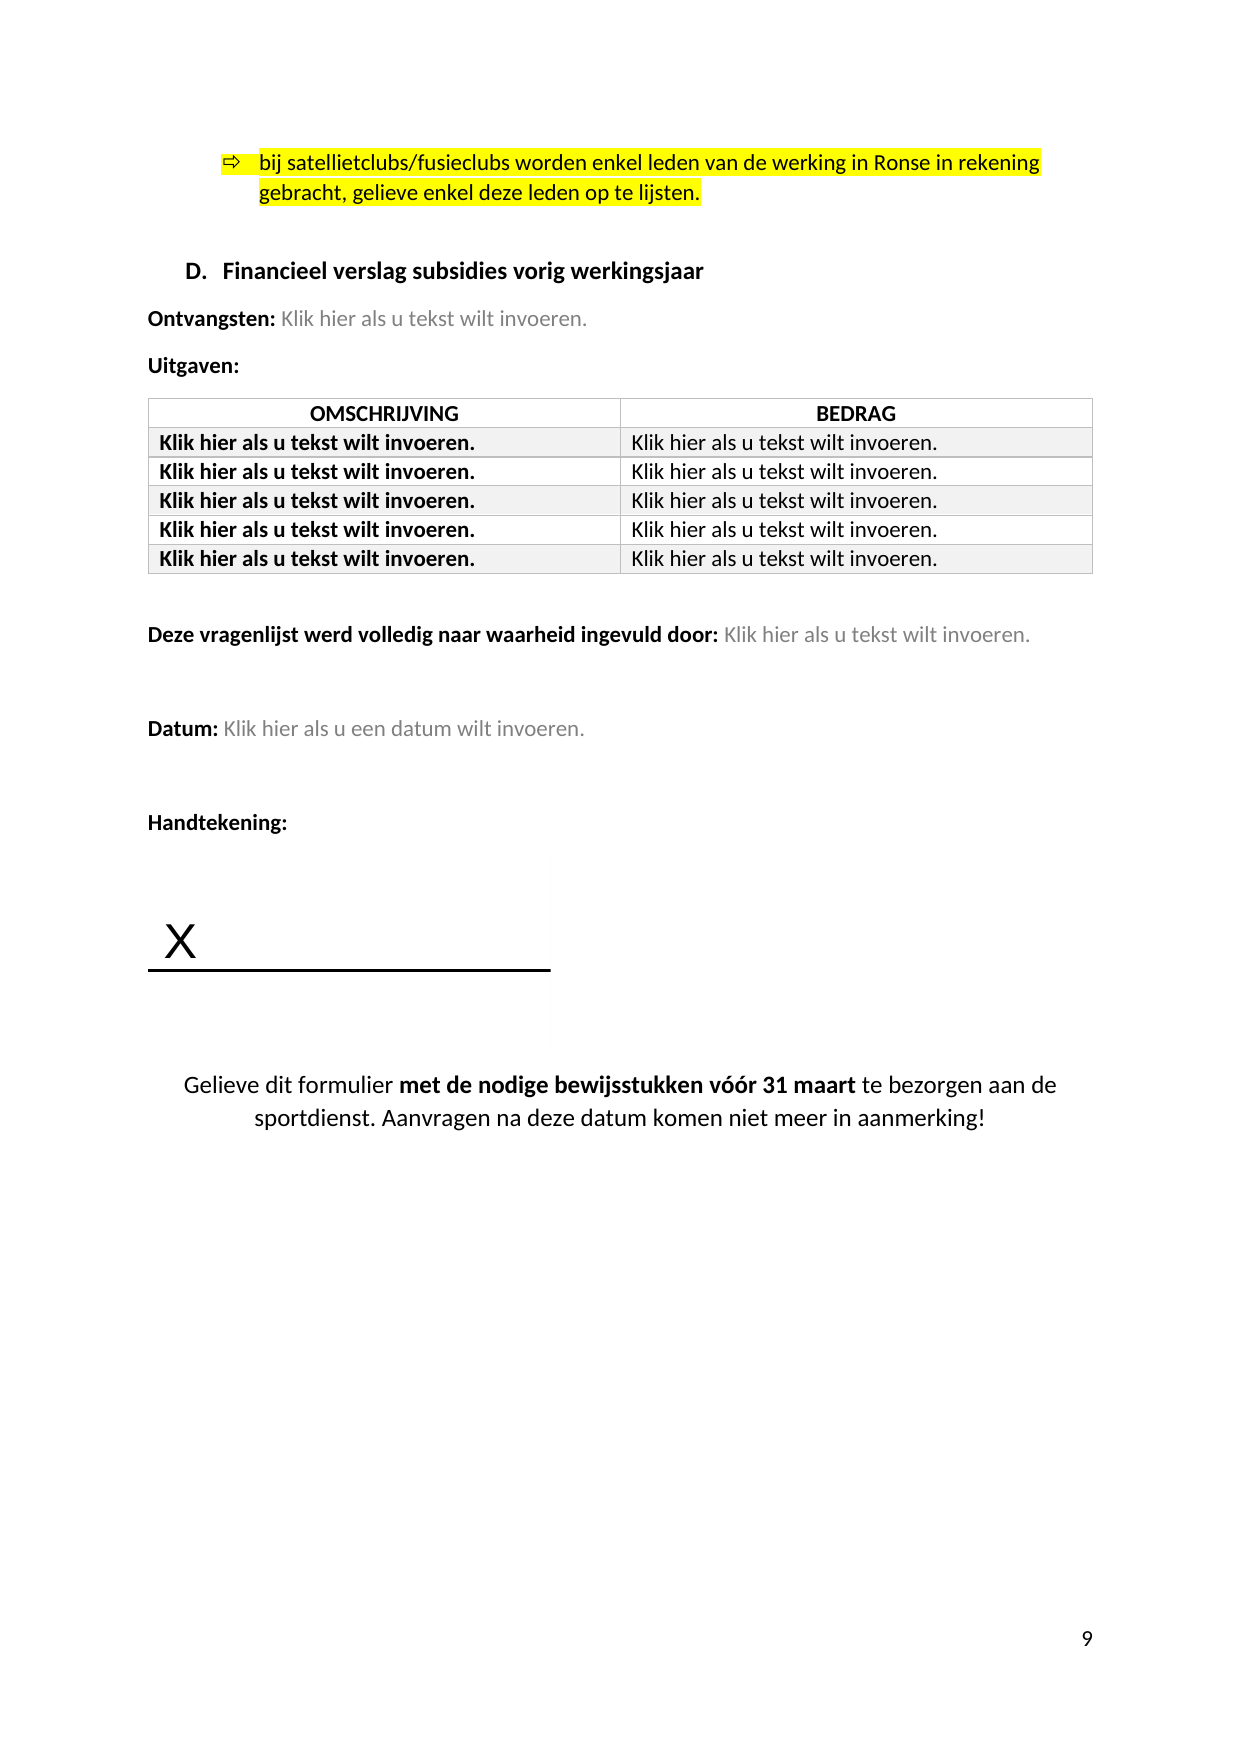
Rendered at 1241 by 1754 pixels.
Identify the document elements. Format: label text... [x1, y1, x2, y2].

text Datum: [148, 714, 1093, 742]
table_header OMSCHRIJVING [149, 399, 620, 427]
text Uitgaven: [148, 351, 1093, 379]
text Handtekening: [148, 808, 1093, 836]
text Deze vragenlijst werd volledig naar waarheid ingevuld door: [148, 621, 1093, 648]
subtitle Financieel verslag subsidies vorig werkingsjaar [185, 255, 1093, 285]
table_header BEDRAG [621, 399, 1092, 427]
text Ontvangsten: [148, 304, 1093, 332]
list bij satellietclubs/fusieclubs worden enkel leden van de werking in Ronse in rekening gebracht, gelieve enkel deze leden op te lijsten. [221, 148, 1093, 206]
text Gelieve dit formulier met de nodige bewijsstukken vóór 31 maart te bezorgen aan de sportdienst. Aanvragen na deze datum komen niet meer in aanmerking! [148, 1069, 1093, 1133]
